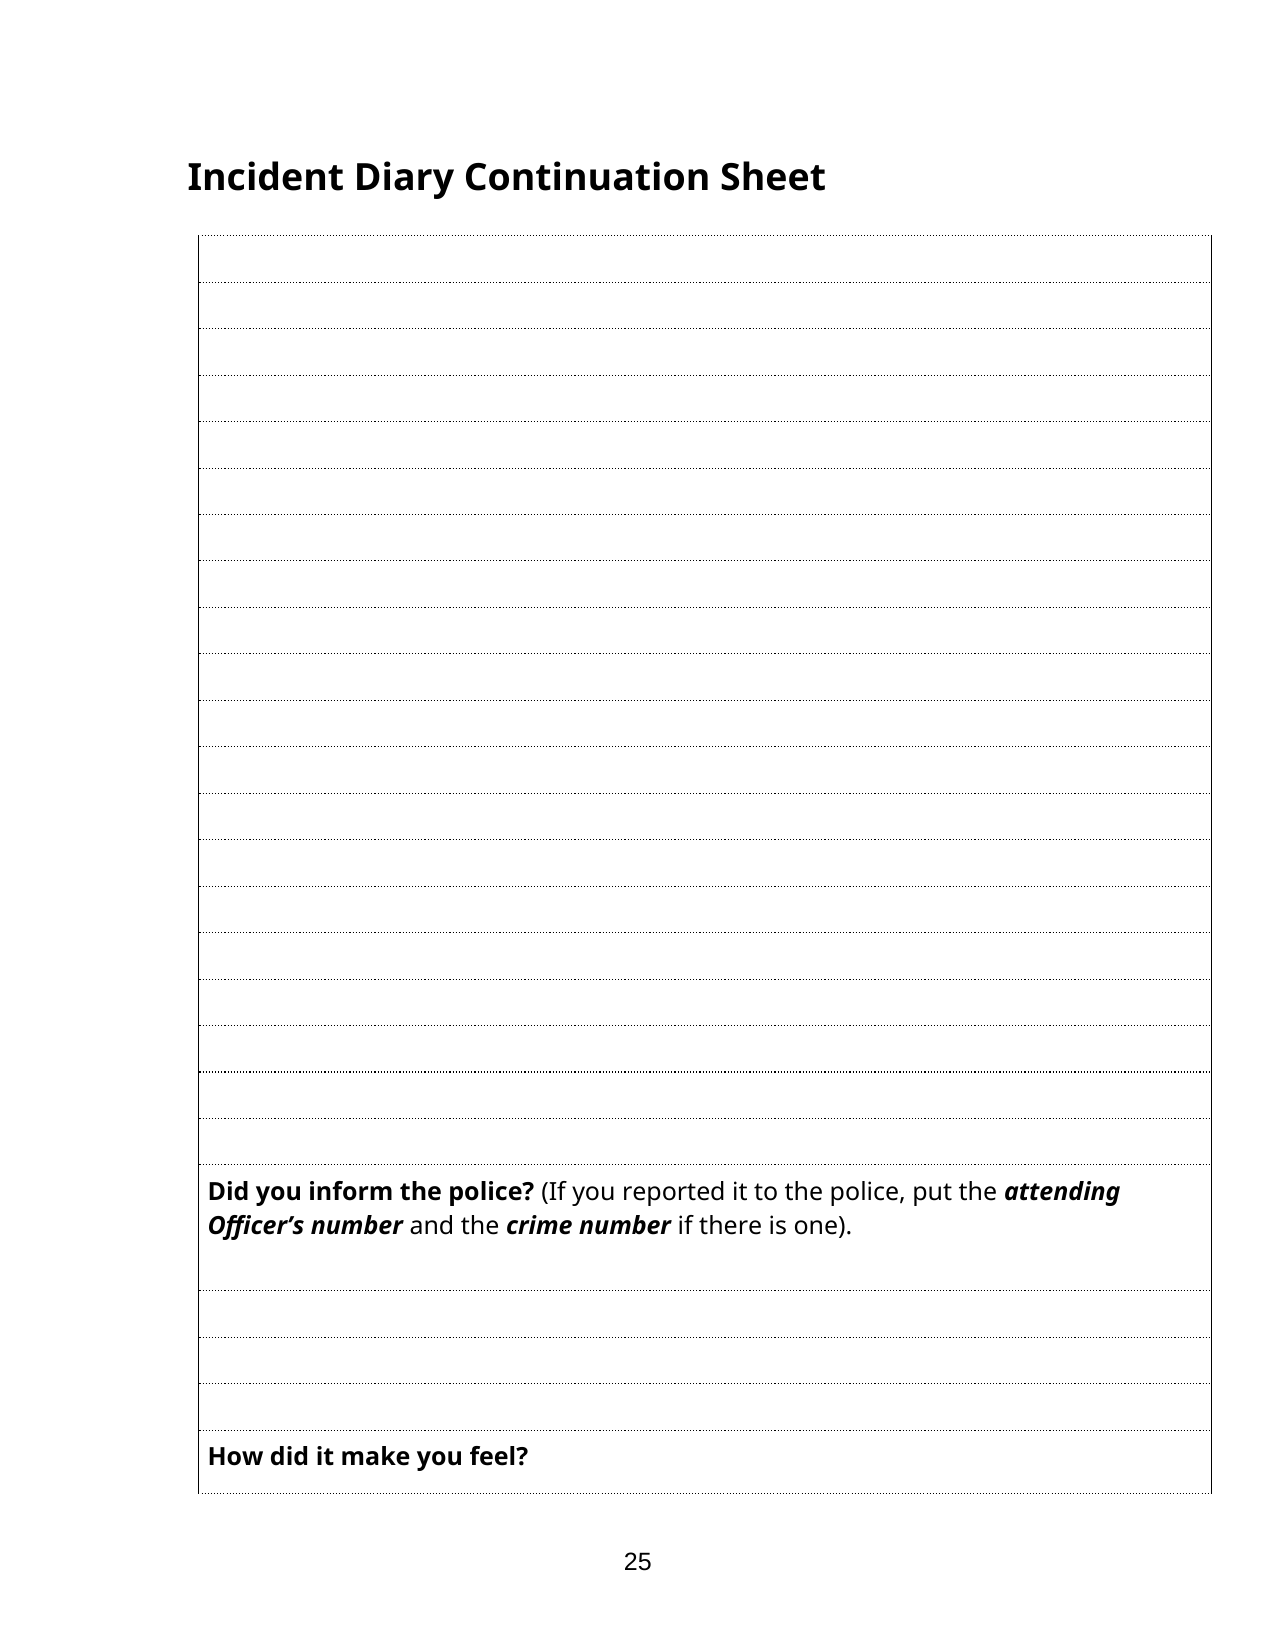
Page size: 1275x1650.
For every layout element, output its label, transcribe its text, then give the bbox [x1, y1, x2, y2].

table_cell [199, 1118, 1211, 1164]
text Incident Diary Continuation Sheet [187, 150, 1088, 201]
table_header [199, 235, 1211, 282]
table_cell [199, 979, 1211, 1025]
table_cell [199, 1337, 1211, 1383]
table_cell [199, 1025, 1211, 1071]
table_cell [199, 328, 1211, 374]
table_cell [199, 1290, 1211, 1337]
table_cell Did you inform the police? (If you reported it to the police, put the attending Officer’s number and the crime number if there is one). [199, 1164, 1211, 1290]
table_cell [199, 1071, 1211, 1118]
table_cell [199, 468, 1211, 514]
table_cell [199, 421, 1211, 467]
table_cell [199, 839, 1211, 886]
table_cell [199, 514, 1211, 560]
table_cell [199, 746, 1211, 793]
table_cell [199, 932, 1211, 978]
table_cell [199, 886, 1211, 932]
table_cell [199, 282, 1211, 328]
table_cell [199, 560, 1211, 607]
table_cell [199, 375, 1211, 421]
table_cell [199, 653, 1211, 700]
table_cell [199, 607, 1211, 653]
table_cell [199, 700, 1211, 746]
table_cell [199, 793, 1211, 839]
table_cell How did it make you feel? [199, 1430, 1211, 1493]
table_cell [199, 1383, 1211, 1430]
